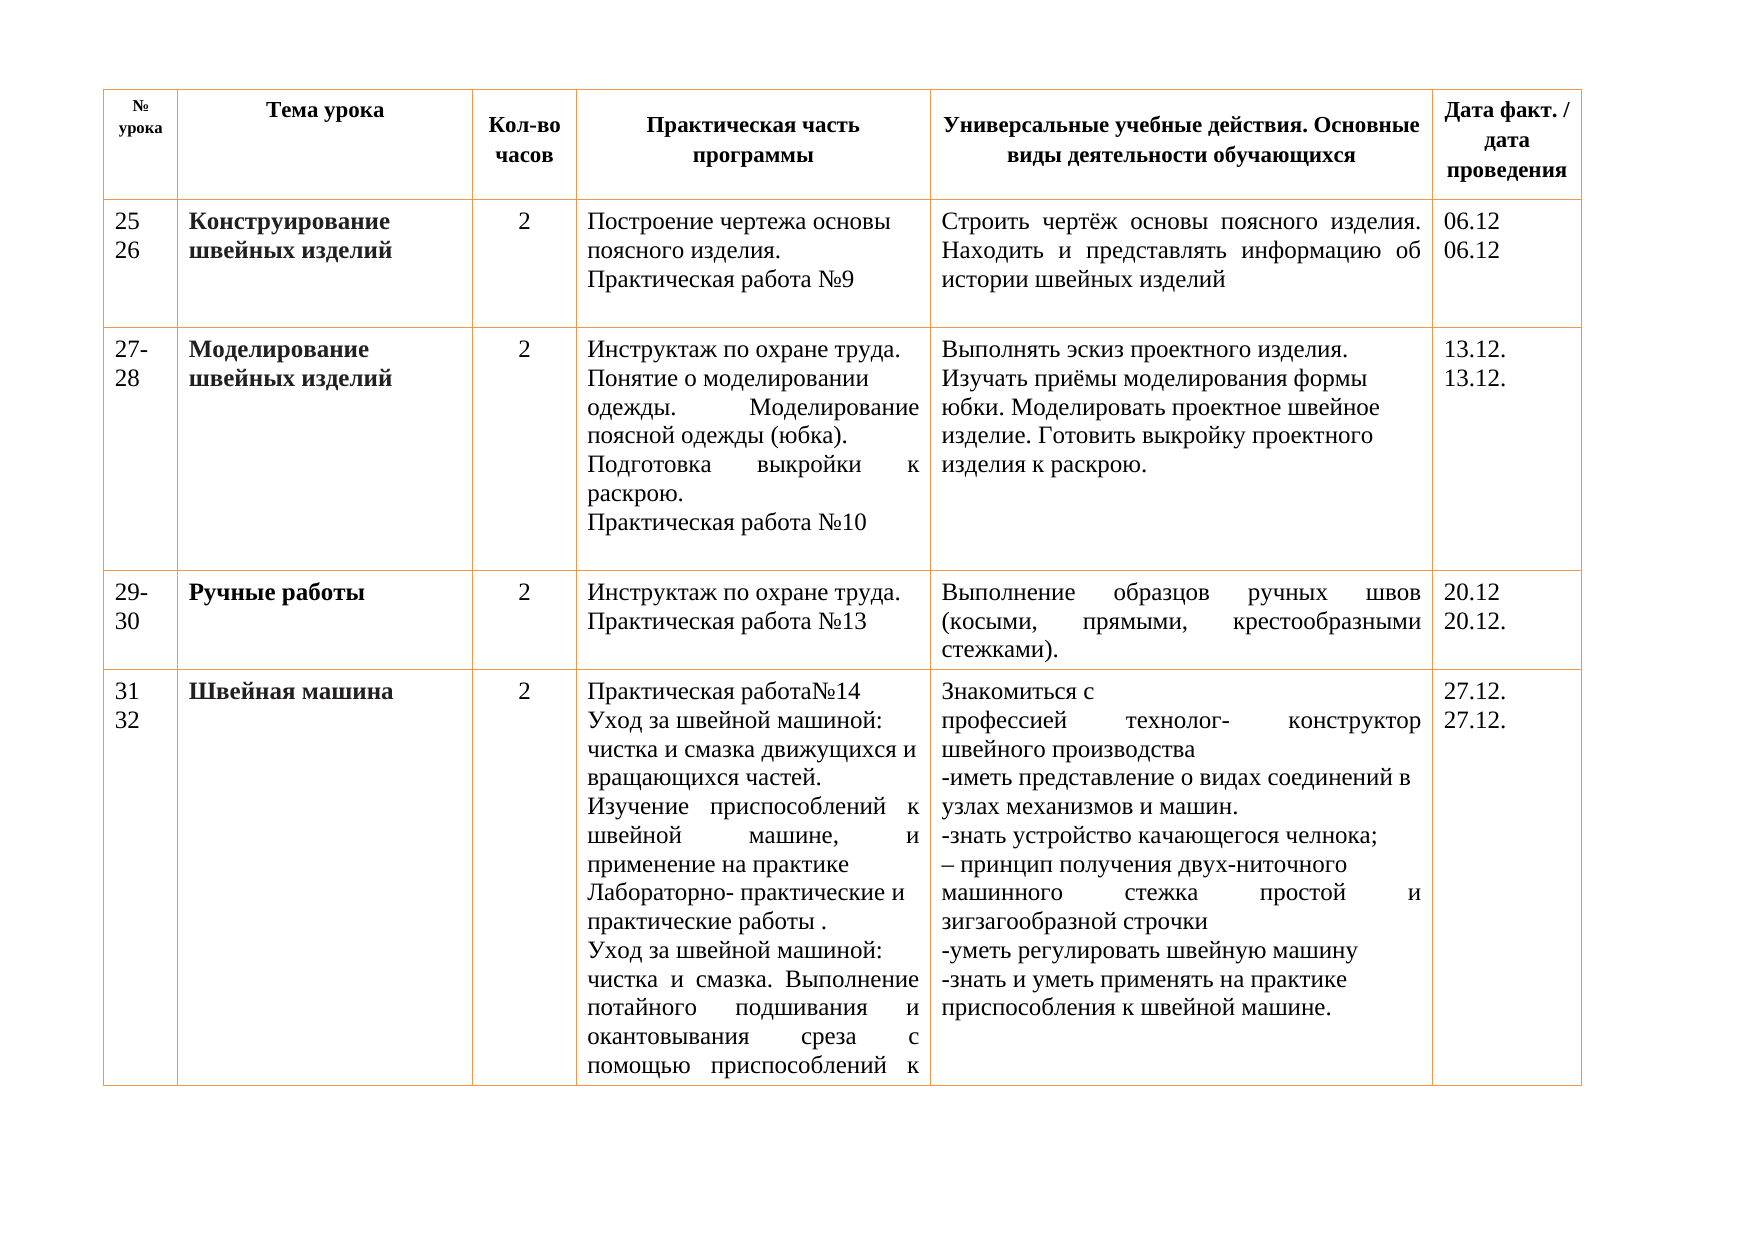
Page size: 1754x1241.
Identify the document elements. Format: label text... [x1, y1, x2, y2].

table_header Дата факт. / дата проведения [1433, 90, 1581, 199]
table_cell Конструирование швейных изделий [178, 200, 472, 327]
table_cell 25 26 [104, 200, 177, 327]
table_header Универсальные учебные действия. Основные виды деятельности обучающихся [931, 90, 1432, 199]
table_header № урока [104, 90, 177, 199]
table_cell 31 32 [104, 670, 177, 1084]
table_cell 29-30 [104, 571, 177, 669]
table_cell Ручные работы [178, 571, 472, 669]
table_header Кол-во часов [473, 90, 576, 199]
table_cell Швейная машина [178, 670, 472, 1084]
table_cell 27-28 [104, 328, 177, 570]
table_cell Строить чертёж основы поясного изделия. Находить и представлять информацию об истории швейных изделий [931, 200, 1432, 327]
table_header Практическая часть программы [577, 90, 930, 199]
table_cell 13.12. 13.12. [1433, 328, 1581, 570]
table_header Тема урока [178, 90, 472, 199]
table_cell Инструктаж по охране труда. Практическая работа №13 [577, 571, 930, 669]
table_cell 2 [473, 670, 576, 1084]
table_cell Выполнять эскиз проектного изделия. Изучать приёмы моделирования формы юбки. Моделировать проектное швейное изделие. Готовить выкройку проектного изделия к раскрою. [931, 328, 1432, 570]
table_cell 27.12. 27.12. [1433, 670, 1581, 1084]
table_cell Выполнение образцов ручных швов (косыми, прямыми, крестообразными стежками). [931, 571, 1432, 669]
table_cell 2 [473, 328, 576, 570]
table_cell Построение чертежа основы поясного изделия. Практическая работа №9 [577, 200, 930, 327]
table_cell 20.12 20.12. [1433, 571, 1581, 669]
table_cell Моделирование швейных изделий [178, 328, 472, 570]
table_cell 2 [473, 200, 576, 327]
table_cell Инструктаж по охране труда. Понятие о моделировании одежды. Моделирование поясной одежды (юбка). Подготовка выкройки к раскрою. Практическая работа №10 [577, 328, 930, 570]
table_cell 2 [473, 571, 576, 669]
table_cell 06.12 06.12 [1433, 200, 1581, 327]
